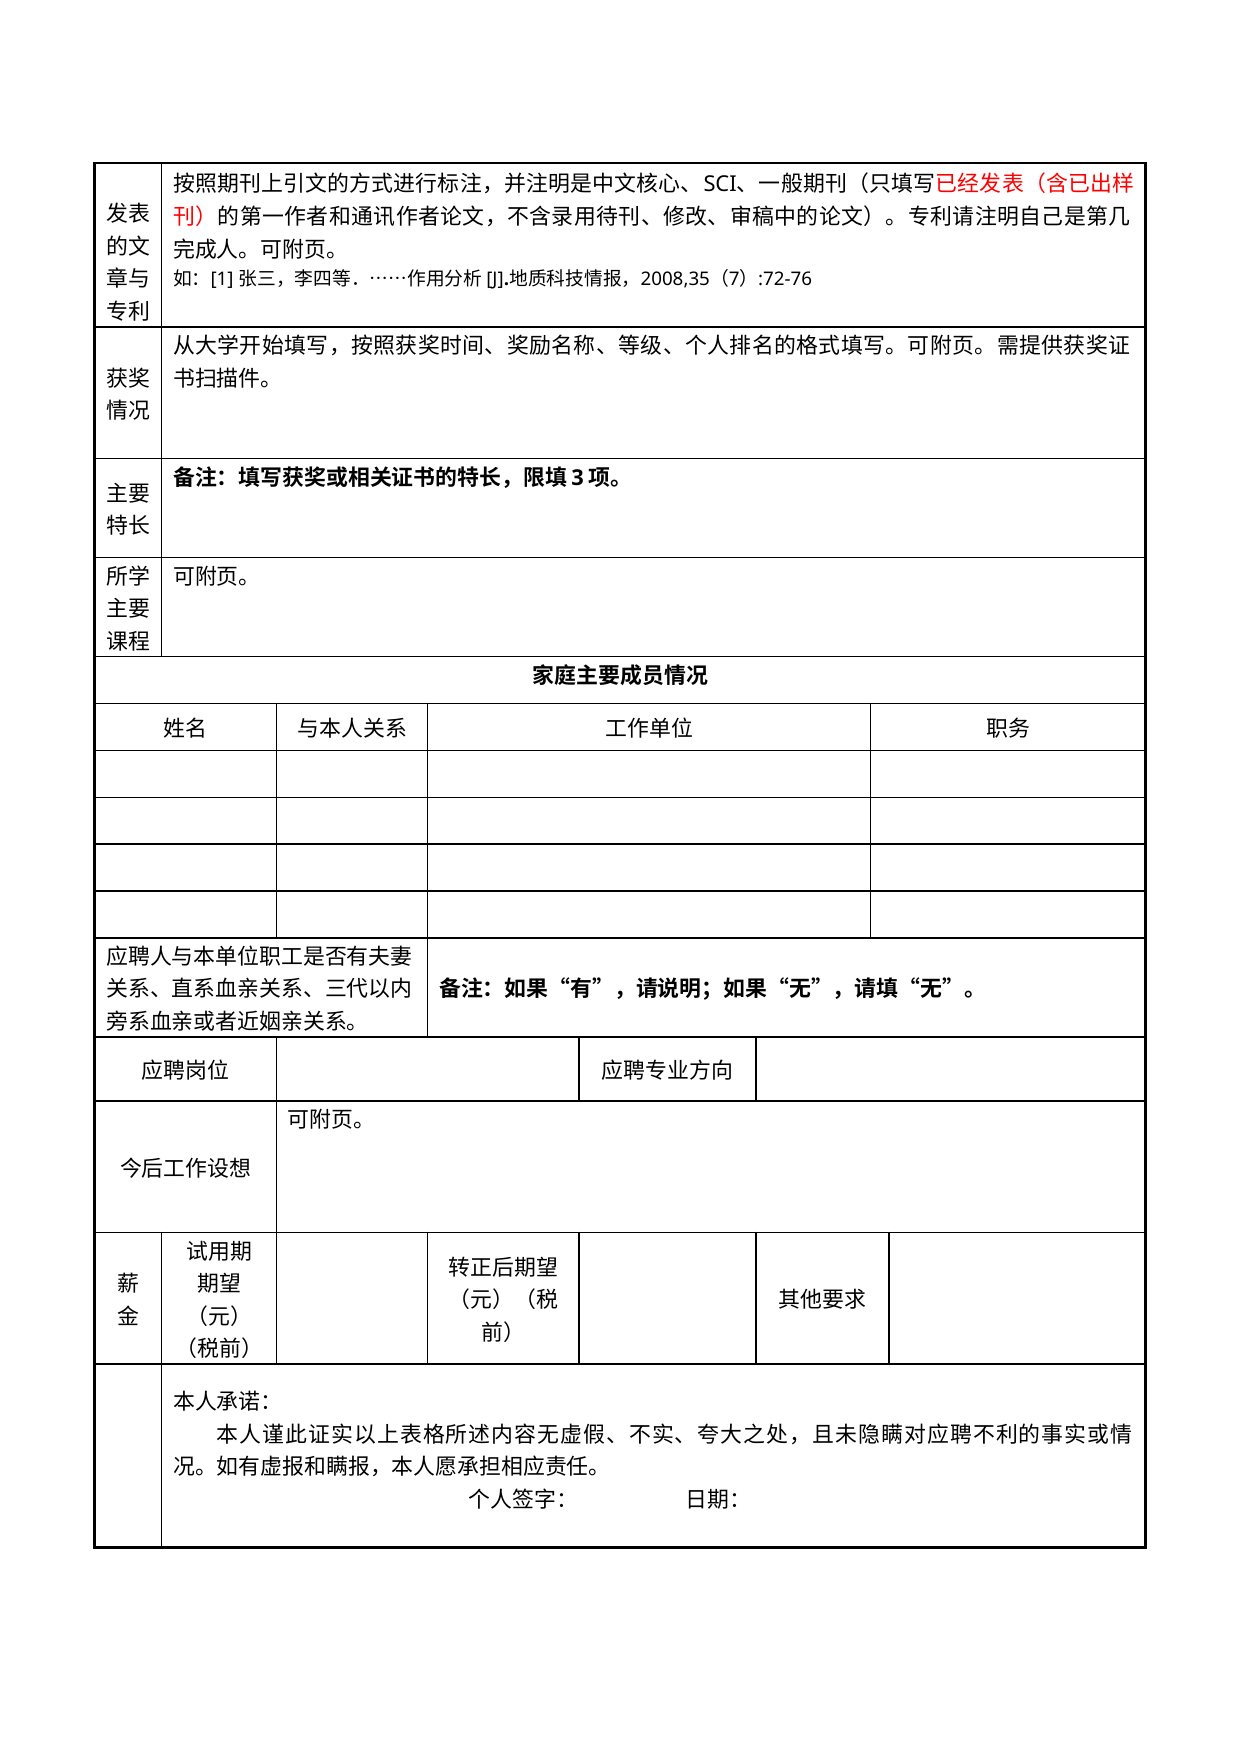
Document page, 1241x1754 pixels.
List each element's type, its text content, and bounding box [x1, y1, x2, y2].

table_cell 本人承诺： 本人谨此证实以上表格所述内容无虚假、不实、夸大之处，且未隐瞒对应聘不利的事实或情况。如有虚报和瞒报，本人愿承担相应责任。 个人签字： 日期： [162, 1365, 1144, 1546]
table_cell 获奖 情况 [96, 328, 161, 458]
table_cell [871, 845, 1144, 890]
table_cell 备注：如果“有”，请说明；如果“无”，请填“无”。 [428, 939, 1144, 1036]
table_cell [277, 751, 427, 796]
table_cell [96, 1365, 161, 1546]
table_cell [428, 845, 870, 890]
table_cell [428, 798, 870, 843]
table_cell [428, 751, 870, 796]
table_cell 转正后期望（元）（税前） [428, 1233, 578, 1363]
table_cell 主要特长 [96, 459, 161, 557]
table_cell [871, 892, 1144, 937]
table_cell [428, 892, 870, 937]
table_cell 从大学开始填写，按照获奖时间、奖励名称、等级、个人排名的格式填写。可附页。需提供获奖证书扫描件。 [162, 328, 1144, 458]
table_cell 工作单位 [428, 704, 870, 749]
table_cell [580, 1233, 755, 1363]
table_cell 今后工作设想 [96, 1102, 276, 1232]
table_cell [277, 892, 427, 937]
table_cell 家庭主要成员情况 [96, 657, 1144, 703]
table_cell 与本人关系 [277, 704, 427, 749]
table_cell 姓名 [96, 704, 276, 749]
table_cell 职务 [871, 704, 1144, 749]
table_cell 薪 金 [96, 1233, 161, 1363]
table_cell 可附页。 [277, 1102, 1144, 1232]
table_cell [96, 892, 276, 937]
table_cell [96, 845, 276, 890]
table_cell 其他要求 [757, 1233, 888, 1363]
table_cell 所学主要课程 [96, 558, 161, 656]
table_cell [871, 751, 1144, 796]
table_cell [277, 798, 427, 843]
table_cell 应聘人与本单位职工是否有夫妻关系、直系血亲关系、三代以内旁系血亲或者近姻亲关系。 [96, 939, 427, 1036]
table_cell 试用期 期望（元） （税前） [162, 1233, 276, 1363]
table_cell 按照期刊上引文的方式进行标注，并注明是中文核心、SCI、一般期刊（只填写已经发表（含已出样刊）的第一作者和通讯作者论文，不含录用待刊、修改、审稿中的论文）。专利请注明自己是第几完成人。可附页。 如：[1] 张三，李四等．……作用分析 [J].地质科技情报，2008,35（7）:72-76 [162, 164, 1144, 326]
table_cell [277, 1233, 427, 1363]
table_cell 应聘专业方向 [580, 1038, 755, 1100]
table_cell [96, 798, 276, 843]
table_cell [96, 751, 276, 796]
table_cell [277, 845, 427, 890]
table_cell 应聘岗位 [96, 1038, 276, 1100]
table_cell 发表的文章与 专利 [96, 164, 161, 326]
table_cell [757, 1038, 1144, 1100]
table_cell [871, 798, 1144, 843]
table_cell [277, 1038, 578, 1100]
table_cell 备注：填写获奖或相关证书的特长，限填3项。 [162, 459, 1144, 557]
table_cell 可附页。 [162, 558, 1144, 656]
table_cell [890, 1233, 1144, 1363]
